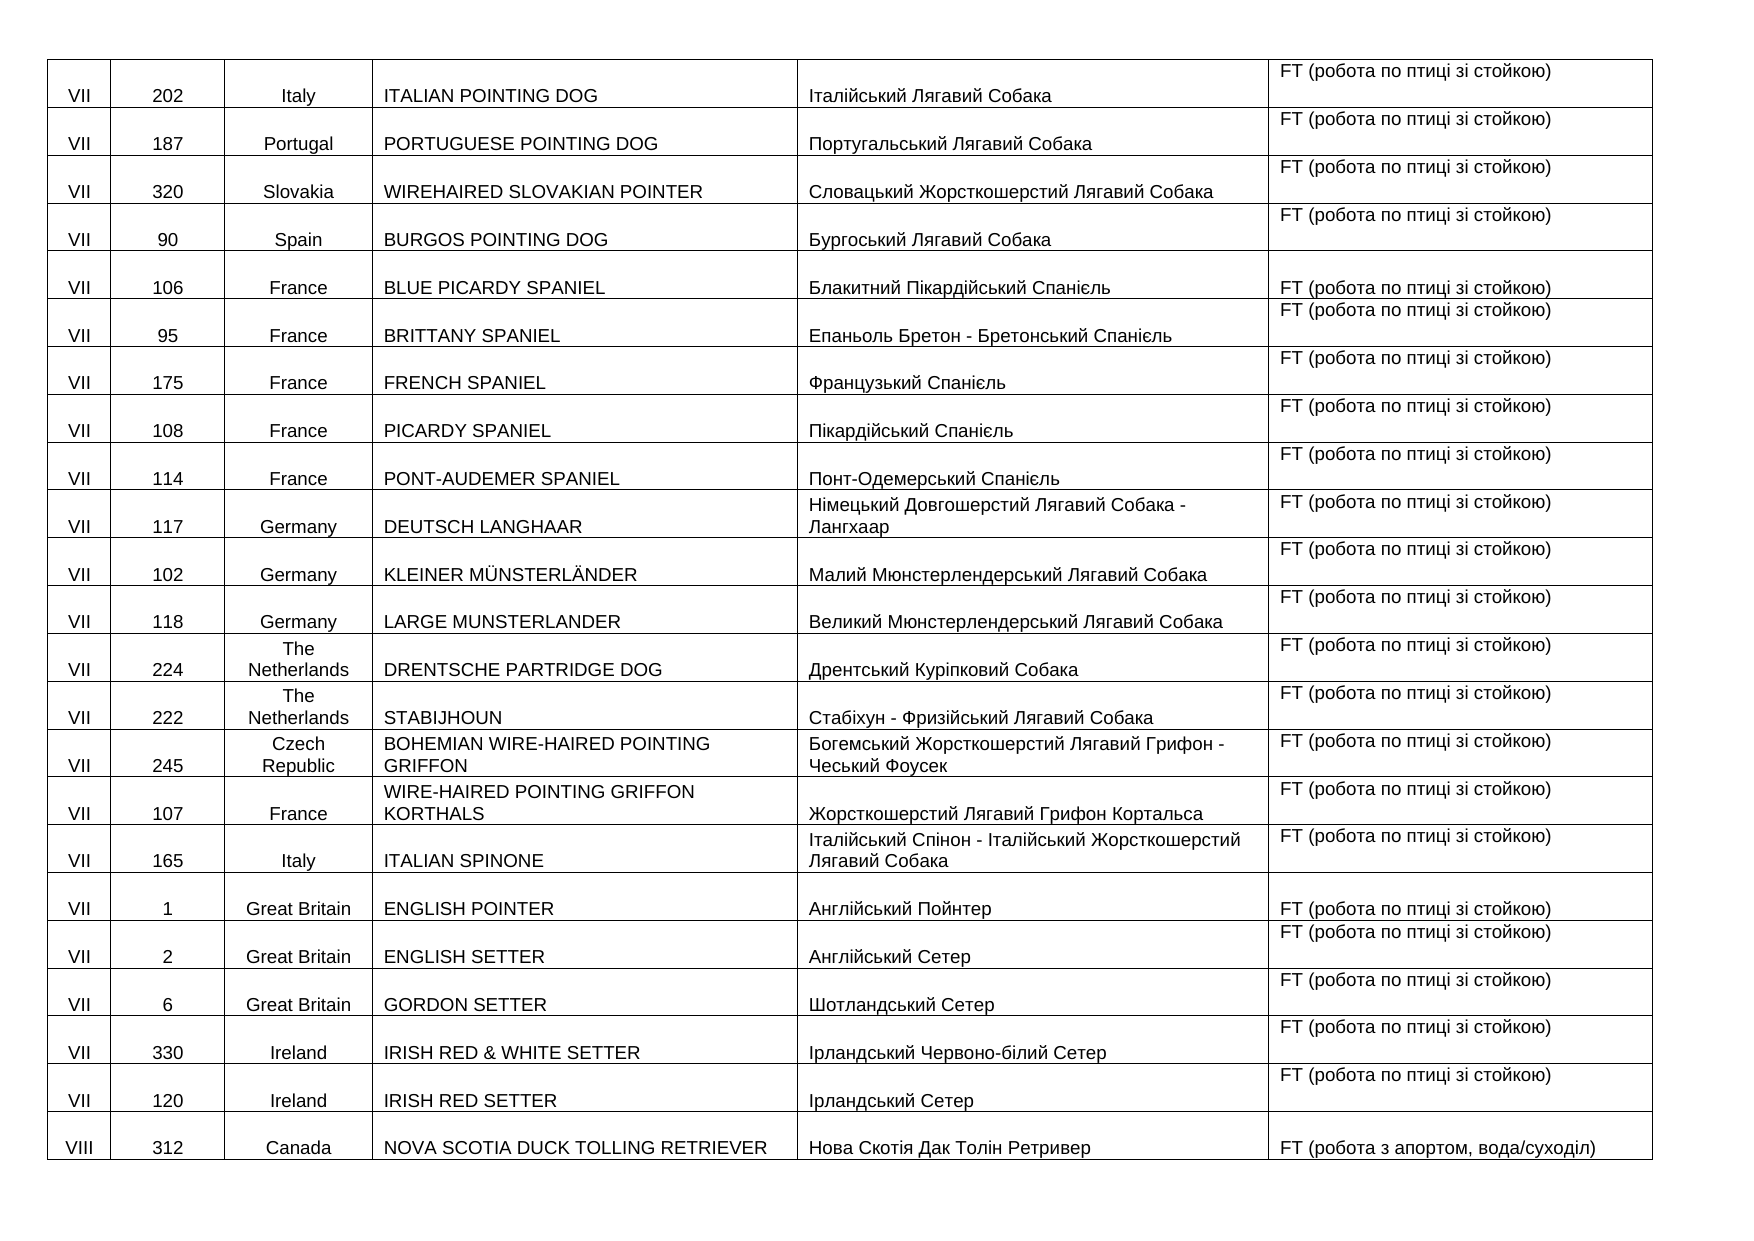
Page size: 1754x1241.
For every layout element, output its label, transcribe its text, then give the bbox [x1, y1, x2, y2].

table_cell 175 [111, 347, 224, 394]
table_cell FT (робота по птиці зі стойкою) [1269, 969, 1652, 1015]
table_cell VII [48, 730, 110, 776]
table_cell 107 [111, 777, 224, 824]
table_cell 120 [111, 1064, 224, 1111]
table_cell VII [48, 777, 110, 824]
table_cell FT (робота по птиці зі стойкою) [1269, 682, 1652, 728]
table_cell Малий Мюнстерлендерський Лягавий Собака [798, 538, 1268, 585]
table_cell VII [48, 204, 110, 250]
table_cell France [225, 299, 372, 346]
table_cell Шотландський Сетер [798, 969, 1268, 1015]
table_cell 245 [111, 730, 224, 776]
table_cell ENGLISH POINTER [373, 873, 797, 920]
table_cell WIRE-HAIRED POINTING GRIFFON KORTHALS [373, 777, 797, 824]
table_cell Great Britain [225, 921, 372, 967]
table_cell 312 [111, 1112, 224, 1159]
table_cell Italy [225, 60, 372, 107]
table_cell VII [48, 873, 110, 920]
table_cell NOVA SCOTIA DUCK TOLLING RETRIEVER [373, 1112, 797, 1159]
table_cell Стабіхун - Фризійський Лягавий Собака [798, 682, 1268, 728]
table_cell Англійський Сетер [798, 921, 1268, 967]
table_cell Пікардійський Спанієль [798, 395, 1268, 442]
table_cell 165 [111, 825, 224, 872]
table_cell France [225, 251, 372, 298]
table_cell GORDON SETTER [373, 969, 797, 1015]
table_cell WIREHAIRED SLOVAKIAN POINTER [373, 156, 797, 202]
table_cell Germany [225, 538, 372, 585]
table_cell BURGOS POINTING DOG [373, 204, 797, 250]
table_cell Portugal [225, 108, 372, 155]
table_cell FT (робота по птиці зі стойкою) [1269, 299, 1652, 346]
table_cell VII [48, 1016, 110, 1063]
table_cell Germany [225, 586, 372, 633]
table_cell Italy [225, 825, 372, 872]
table_cell 117 [111, 490, 224, 537]
table_cell FT (робота по птиці зі стойкою) [1269, 634, 1652, 681]
table_cell ITALIAN POINTING DOG [373, 60, 797, 107]
table_cell FT (робота по птиці зі стойкою) [1269, 538, 1652, 585]
table_cell Блакитний Пікардійський Спанієль [798, 251, 1268, 298]
table_cell Great Britain [225, 969, 372, 1015]
table_cell Португальський Лягавий Собака [798, 108, 1268, 155]
table_cell FT (робота по птиці зі стойкою) [1269, 156, 1652, 202]
table_cell 6 [111, 969, 224, 1015]
table_cell Ірландський Сетер [798, 1064, 1268, 1111]
table_cell BRITTANY SPANIEL [373, 299, 797, 346]
table_cell FT (робота по птиці зі стойкою) [1269, 108, 1652, 155]
table_cell Slovakia [225, 156, 372, 202]
table_cell VII [48, 108, 110, 155]
table_cell FT (робота по птиці зі стойкою) [1269, 490, 1652, 537]
table_cell FT (робота по птиці зі стойкою) [1269, 395, 1652, 442]
table_cell PONT-AUDEMER SPANIEL [373, 443, 797, 489]
table_cell France [225, 347, 372, 394]
table_cell Canada [225, 1112, 372, 1159]
table_cell Great Britain [225, 873, 372, 920]
table_cell 2 [111, 921, 224, 967]
table_cell Понт-Одемерський Спанієль [798, 443, 1268, 489]
table_cell DRENTSCHE PARTRIDGE DOG [373, 634, 797, 681]
table_cell BLUE PICARDY SPANIEL [373, 251, 797, 298]
table_cell FT (робота по птиці зі стойкою) [1269, 586, 1652, 633]
table_cell Італійський Лягавий Собака [798, 60, 1268, 107]
table_cell FT (робота по птиці зі стойкою) [1269, 825, 1652, 872]
table_cell FT (робота по птиці зі стойкою) [1269, 204, 1652, 250]
table_cell VII [48, 251, 110, 298]
table_cell VII [48, 60, 110, 107]
table_cell VII [48, 347, 110, 394]
table_cell FT (робота по птиці зі стойкою) [1269, 777, 1652, 824]
table_cell 90 [111, 204, 224, 250]
table_cell Богемський Жорсткошерстий Лягавий Грифон - Чеський Фоусек [798, 730, 1268, 776]
table_cell VIII [48, 1112, 110, 1159]
table_cell Ireland [225, 1064, 372, 1111]
table_cell 222 [111, 682, 224, 728]
table_cell Словацький Жорсткошерстий Лягавий Собака [798, 156, 1268, 202]
table_cell 118 [111, 586, 224, 633]
table_cell Німецький Довгошерстий Лягавий Собака - Лангхаар [798, 490, 1268, 537]
table_cell Germany [225, 490, 372, 537]
table_cell VII [48, 538, 110, 585]
table_cell VII [48, 921, 110, 967]
table_cell VII [48, 1064, 110, 1111]
table_cell The Netherlands [225, 682, 372, 728]
table_cell KLEINER MÜNSTERLÄNDER [373, 538, 797, 585]
table_cell FT (робота по птиці зі стойкою) [1269, 1016, 1652, 1063]
table_cell 108 [111, 395, 224, 442]
table_cell 102 [111, 538, 224, 585]
table_cell 95 [111, 299, 224, 346]
table_cell ITALIAN SPINONE [373, 825, 797, 872]
table_cell IRISH RED & WHITE SETTER [373, 1016, 797, 1063]
table_cell 202 [111, 60, 224, 107]
table_cell 114 [111, 443, 224, 489]
table_cell Spain [225, 204, 372, 250]
table_cell BOHEMIAN WIRE-HAIRED POINTING GRIFFON [373, 730, 797, 776]
table_cell FT (робота по птиці зі стойкою) [1269, 1064, 1652, 1111]
table_cell VII [48, 395, 110, 442]
table_cell Великий Мюнстерлендерський Лягавий Собака [798, 586, 1268, 633]
table_cell VII [48, 156, 110, 202]
table_cell 330 [111, 1016, 224, 1063]
table_cell FT (робота по птиці зі стойкою) [1269, 873, 1652, 920]
table_cell 1 [111, 873, 224, 920]
table_cell Czech Republic [225, 730, 372, 776]
table_cell Англійський Пойнтер [798, 873, 1268, 920]
table_cell PORTUGUESE POINTING DOG [373, 108, 797, 155]
table_cell Жорсткошерстий Лягавий Грифон Кортальса [798, 777, 1268, 824]
table_cell Бургоський Лягавий Собака [798, 204, 1268, 250]
table_cell 187 [111, 108, 224, 155]
table_cell The Netherlands [225, 634, 372, 681]
table_cell STABIJHOUN [373, 682, 797, 728]
table_cell VII [48, 299, 110, 346]
table_cell VII [48, 825, 110, 872]
table_cell 224 [111, 634, 224, 681]
table_cell FT (робота по птиці зі стойкою) [1269, 251, 1652, 298]
table_cell 320 [111, 156, 224, 202]
table_cell France [225, 443, 372, 489]
table_cell IRISH RED SETTER [373, 1064, 797, 1111]
table_cell FRENCH SPANIEL [373, 347, 797, 394]
table_cell VII [48, 634, 110, 681]
table_cell FT (робота по птиці зі стойкою) [1269, 347, 1652, 394]
table_cell France [225, 777, 372, 824]
table_cell Ірландський Червоно-білий Сетер [798, 1016, 1268, 1063]
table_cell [1269, 1112, 1652, 1159]
table_cell 106 [111, 251, 224, 298]
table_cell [1269, 60, 1652, 107]
table_cell Епаньоль Бретон - Бретонський Спанієль [798, 299, 1268, 346]
table_cell FT (робота по птиці зі стойкою) [1269, 730, 1652, 776]
table_cell VII [48, 586, 110, 633]
table_cell France [225, 395, 372, 442]
table_cell Французький Спанієль [798, 347, 1268, 394]
table_cell VII [48, 490, 110, 537]
table_cell PICARDY SPANIEL [373, 395, 797, 442]
table_cell Нова Скотія Дак Толін Ретривер [798, 1112, 1268, 1159]
table_cell ENGLISH SETTER [373, 921, 797, 967]
table_cell LARGE MUNSTERLANDER [373, 586, 797, 633]
table_cell Дрентський Куріпковий Собака [798, 634, 1268, 681]
table_cell VII [48, 682, 110, 728]
table_cell VII [48, 443, 110, 489]
table_cell FT (робота по птиці зі стойкою) [1269, 921, 1652, 967]
table_cell Ireland [225, 1016, 372, 1063]
table_cell DEUTSCH LANGHAAR [373, 490, 797, 537]
table_cell VII [48, 969, 110, 1015]
table_cell Італійський Спінон - Італійський Жорсткошерстий Лягавий Собака [798, 825, 1268, 872]
table_cell FT (робота по птиці зі стойкою) [1269, 443, 1652, 489]
